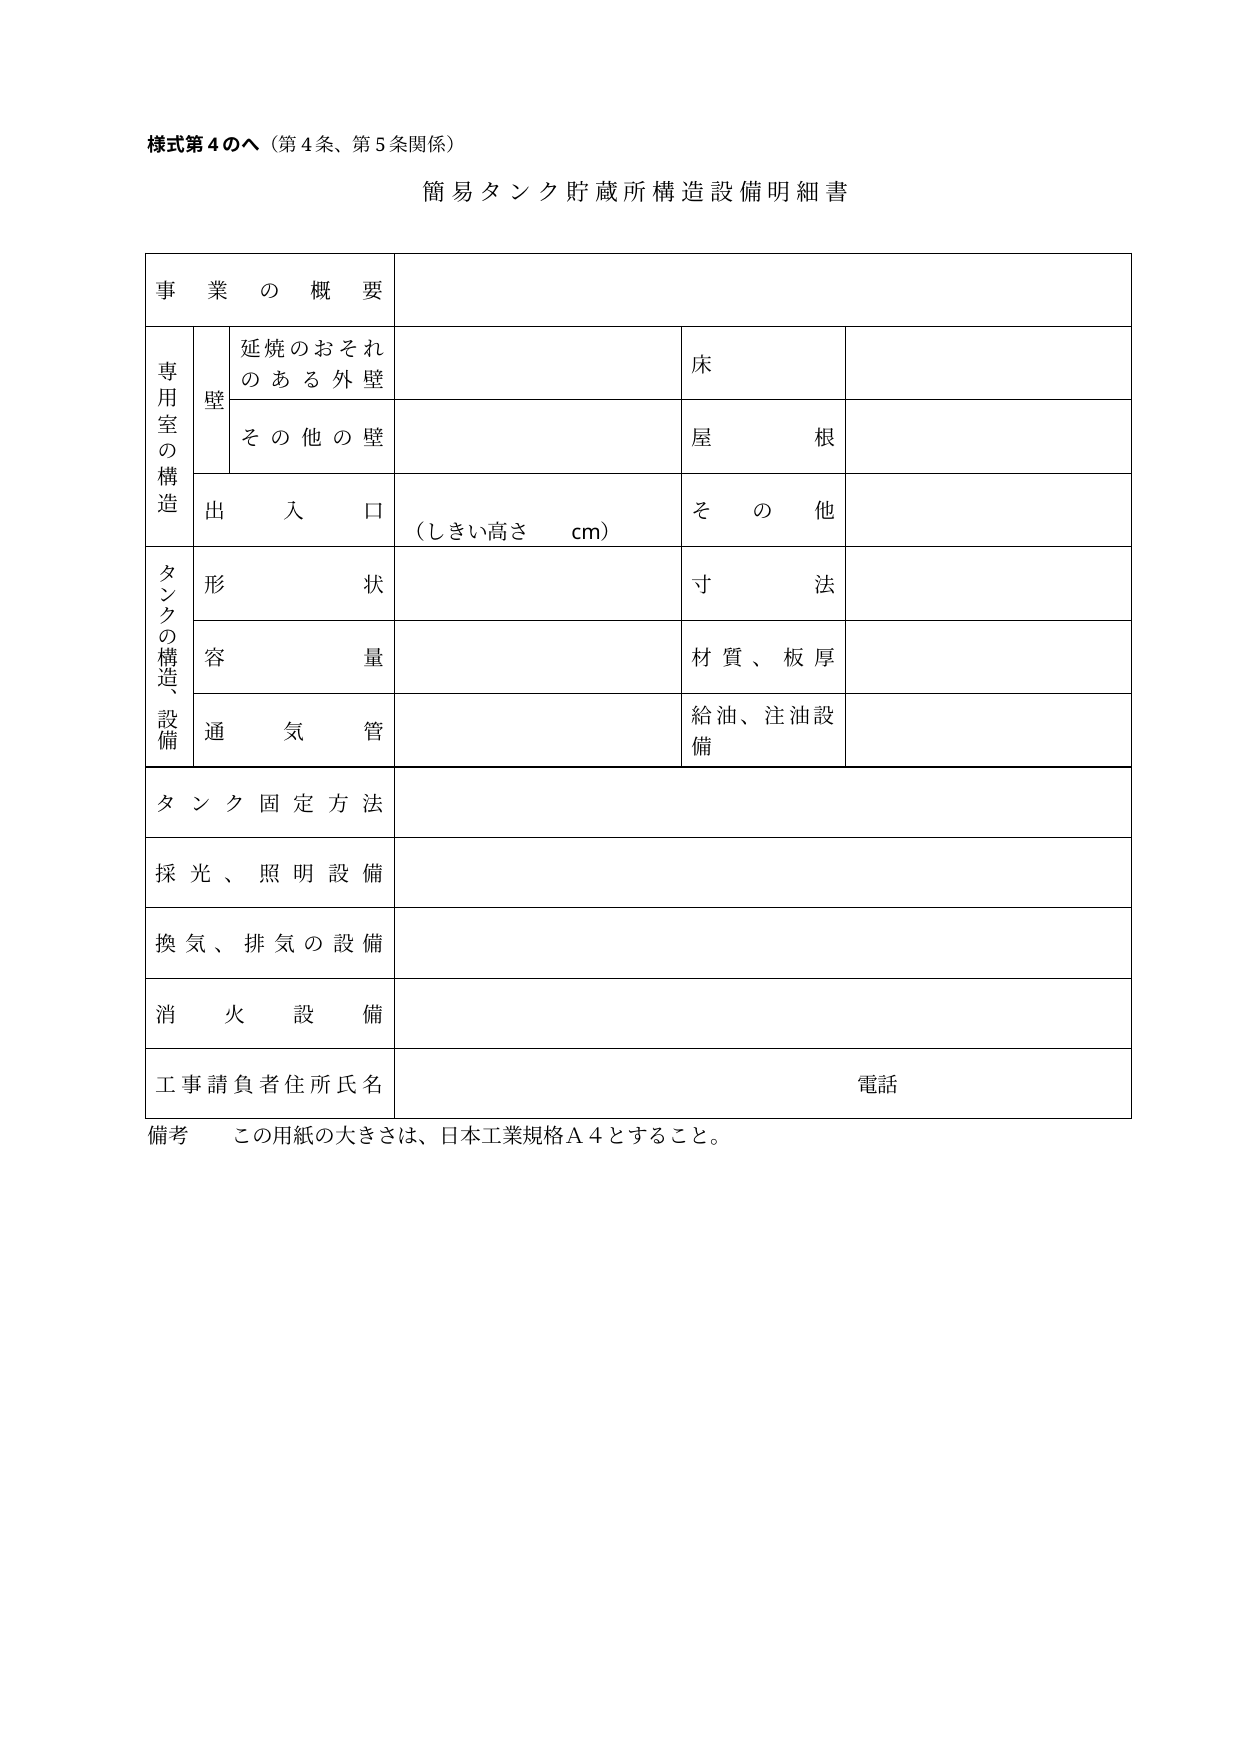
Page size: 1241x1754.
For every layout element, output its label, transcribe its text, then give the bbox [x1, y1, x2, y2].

table_cell 通気管 [194, 694, 394, 766]
table_cell [395, 908, 1131, 977]
table_cell [846, 400, 1131, 473]
text 簡 易 タ ン ク 貯 蔵 所 構 造 設 備 明 細 書 [148, 159, 1122, 221]
table_cell [395, 838, 1131, 907]
table_cell 電話 [395, 1049, 1131, 1118]
table_cell 延焼のおそれ のある外壁 [230, 327, 394, 399]
text 備考 この用紙の大きさは、日本工業規格Ａ４とすること。 [148, 1119, 1122, 1150]
table_cell [395, 400, 681, 473]
table_cell [395, 694, 681, 766]
table_cell [846, 474, 1131, 546]
table_cell [395, 547, 681, 619]
table_cell [846, 327, 1131, 399]
table_cell 換気、排気の設備 [146, 908, 394, 977]
table_cell [395, 621, 681, 693]
text 様式第4のへ（第4条、第5条関係） [148, 128, 1122, 159]
table_cell その他の壁 [230, 400, 394, 473]
table_cell 出入口 [194, 474, 394, 546]
table_cell 寸法 [682, 547, 845, 619]
table_cell 形状 [194, 547, 394, 619]
table_cell 壁 [194, 327, 229, 473]
table_cell 工事請負者住所氏名 [146, 1049, 394, 1118]
table_cell [395, 979, 1131, 1048]
table_cell 屋根 [682, 400, 845, 473]
table_header 事業の概要 [146, 254, 394, 326]
table_cell [846, 547, 1131, 619]
table_cell 給油、注油設備 [682, 694, 845, 766]
table_cell [846, 694, 1131, 766]
table_cell [395, 327, 681, 399]
table_cell （しきい高さ cm） [395, 474, 681, 546]
table_cell タンク固定方法 [146, 768, 394, 837]
table_cell タンクの構造、設備 [146, 547, 193, 766]
table_cell 専 用 室 の 構 造 [146, 327, 193, 546]
table_cell [846, 621, 1131, 693]
table_cell その他 [682, 474, 845, 546]
table_cell 材質、板厚 [682, 621, 845, 693]
table_cell [395, 768, 1131, 837]
table_cell 採光、照明設備 [146, 838, 394, 907]
table_cell 消火設備 [146, 979, 394, 1048]
table_cell 容量 [194, 621, 394, 693]
table_header [395, 254, 1131, 326]
table_cell 床 [682, 327, 845, 399]
